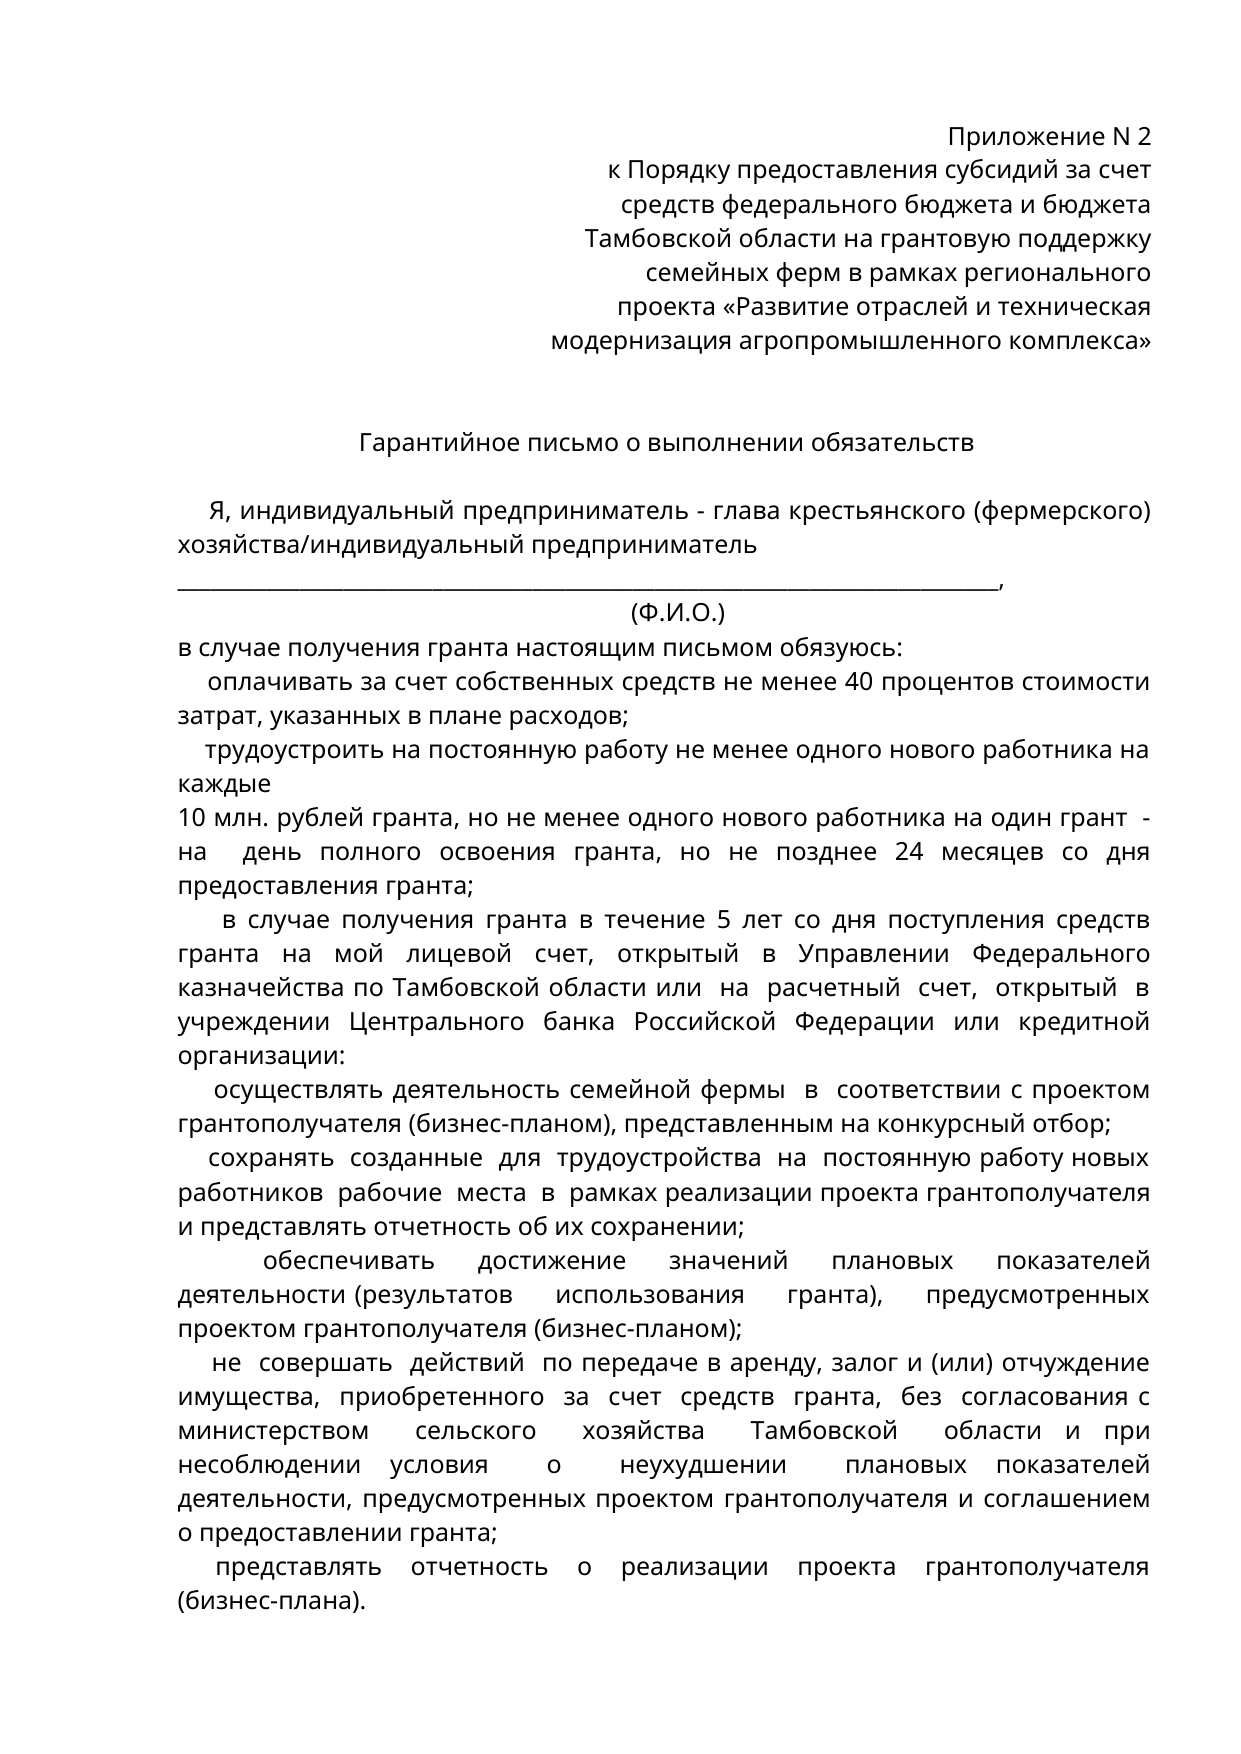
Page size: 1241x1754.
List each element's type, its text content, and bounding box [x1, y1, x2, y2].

text __________________________________________________________________________, [177, 561, 1152, 595]
text Я, индивидуальный предприниматель - глава крестьянского (фермерского) хозяйства/индивидуальный предприниматель [177, 493, 1152, 561]
text сохранять созданные для трудоустройства на постоянную работу новых работников рабочие места в рамках реализации проекта грантополучателя и представлять отчетность об их сохранении; [177, 1140, 1152, 1242]
text проекта «Развитие отраслей и техническая [177, 288, 1152, 322]
text не совершать действий по передаче в аренду, залог и (или) отчуждение имущества, приобретенного за счет средств гранта, без согласования с министерством сельского хозяйства Тамбовской области и при несоблюдении условия о неухудшении плановых показателей деятельности, предусмотренных проектом грантополучателя и соглашением о предоставлении гранта; [177, 1344, 1152, 1549]
text осуществлять деятельность семейной фермы в соответствии с проектом грантополучателя (бизнес-планом), представленным на конкурсный отбор; [177, 1072, 1152, 1140]
text Приложение N 2 [177, 118, 1152, 152]
text к Порядку предоставления субсидий за счет [177, 152, 1152, 186]
text семейных ферм в рамках регионального [177, 254, 1152, 288]
text в случае получения гранта в течение 5 лет со дня поступления средств гранта на мой лицевой счет, открытый в Управлении Федерального казначейства по Тамбовской области или на расчетный счет, открытый в учреждении Центрального банка Российской Федерации или кредитной организации: [177, 902, 1152, 1072]
text (Ф.И.О.) [177, 595, 1152, 629]
text Гарантийное письмо о выполнении обязательств [177, 425, 1152, 459]
text средств федерального бюджета и бюджета [177, 186, 1152, 220]
text представлять отчетность о реализации проекта грантополучателя (бизнес-плана). [177, 1549, 1152, 1617]
text трудоустроить на постоянную работу не менее одного нового работника на каждые 10 млн. рублей гранта, но не менее одного нового работника на один грант - на день полного освоения гранта, но не позднее 24 месяцев со дня предоставления гранта; [177, 731, 1152, 902]
text в случае получения гранта настоящим письмом обязуюсь: [177, 629, 1152, 663]
text оплачивать за счет собственных средств не менее 40 процентов стоимости затрат, указанных в плане расходов; [177, 663, 1152, 731]
text обеспечивать достижение значений плановых показателей деятельности (результатов использования гранта), предусмотренных проектом грантополучателя (бизнес-планом); [177, 1242, 1152, 1344]
text модернизация агропромышленного комплекса» [177, 322, 1152, 357]
text Тамбовской области на грантовую поддержку [177, 220, 1152, 254]
